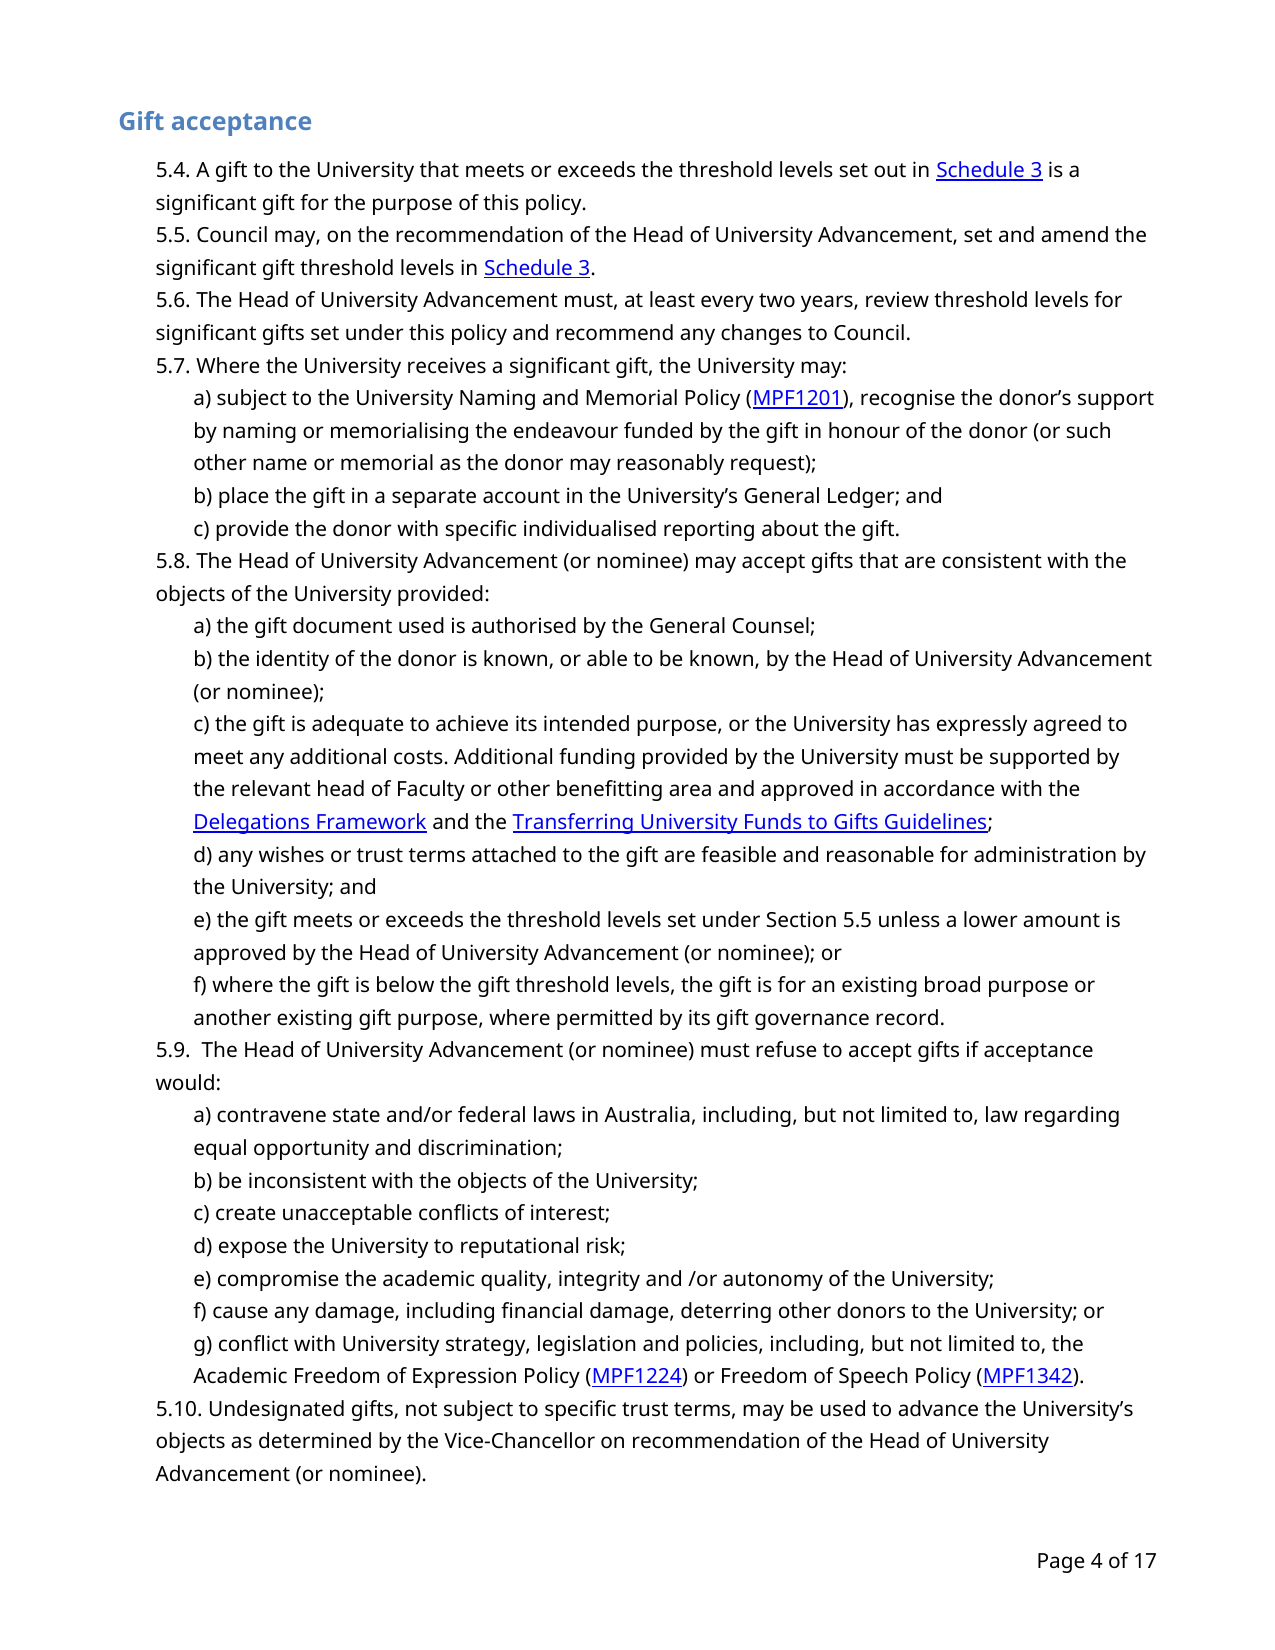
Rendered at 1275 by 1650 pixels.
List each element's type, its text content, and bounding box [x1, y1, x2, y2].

list contravene state and/or federal laws in Australia, including, but not limited to, law regarding equal opportunity and discrimination; [193, 1101, 1157, 1162]
list be inconsistent with the objects of the University; [193, 1166, 1157, 1194]
list The Head of University Advancement (or nominee) may accept gifts that are consistent with the objects of the University provided: [155, 546, 1157, 607]
list Where the University receives a significant gift, the University may: [155, 351, 1157, 379]
list expose the University to reputational risk; [193, 1231, 1157, 1259]
list The Head of University Advancement must, at least every two years, review threshold levels for significant gifts set under this policy and recommend any changes to Council. [155, 286, 1157, 347]
list the gift document used is authorised by the General Counsel; [193, 612, 1157, 640]
list cause any damage, including financial damage, deterring other donors to the University; or [193, 1296, 1157, 1325]
list compromise the academic quality, integrity and /or autonomy of the University; [193, 1264, 1157, 1292]
list provide the donor with specific individualised reporting about the gift. [193, 514, 1157, 542]
list create unacceptable conflicts of interest; [193, 1198, 1157, 1227]
subtitle Gift acceptance [118, 103, 1157, 137]
list Council may, on the recommendation of the Head of University Advancement, set and amend the significant gift threshold levels in Schedule 3. [155, 220, 1157, 281]
list the gift is adequate to achieve its intended purpose, or the University has expressly agreed to meet any additional costs. Additional funding provided by the University must be supported by the relevant head of Faculty or other benefitting area and approved in accordance with the Delegations Framework and the Transferring University Funds to Gifts Guidelines; [193, 709, 1157, 836]
list conflict with University strategy, legislation and policies, including, but not limited to, the Academic Freedom of Expression Policy (MPF1224) or Freedom of Speech Policy (MPF1342). [193, 1329, 1157, 1390]
list Undesignated gifts, not subject to specific trust terms, may be used to advance the University’s objects as determined by the Vice-Chancellor on recommendation of the Head of University Advancement (or nominee). [155, 1394, 1157, 1488]
list where the gift is below the gift threshold levels, the gift is for an existing broad purpose or another existing gift purpose, where permitted by its gift governance record. [193, 970, 1157, 1031]
list The Head of University Advancement (or nominee) must refuse to accept gifts if acceptance would: [155, 1035, 1157, 1096]
list any wishes or trust terms attached to the gift are feasible and reasonable for administration by the University; and [193, 840, 1157, 901]
list subject to the University Naming and Memorial Policy (MPF1201), recognise the donor’s support by naming or memorialising the endeavour funded by the gift in honour of the donor (or such other name or memorial as the donor may reasonably request); [193, 383, 1157, 477]
list the gift meets or exceeds the threshold levels set under Section 5.5 unless a lower amount is approved by the Head of University Advancement (or nominee); or [193, 905, 1157, 966]
list A gift to the University that meets or exceeds the threshold levels set out in Schedule 3 is a significant gift for the purpose of this policy. [155, 155, 1157, 216]
list place the gift in a separate account in the University’s General Ledger; and [193, 481, 1157, 509]
list the identity of the donor is known, or able to be known, by the Head of University Advancement (or nominee); [193, 644, 1157, 705]
